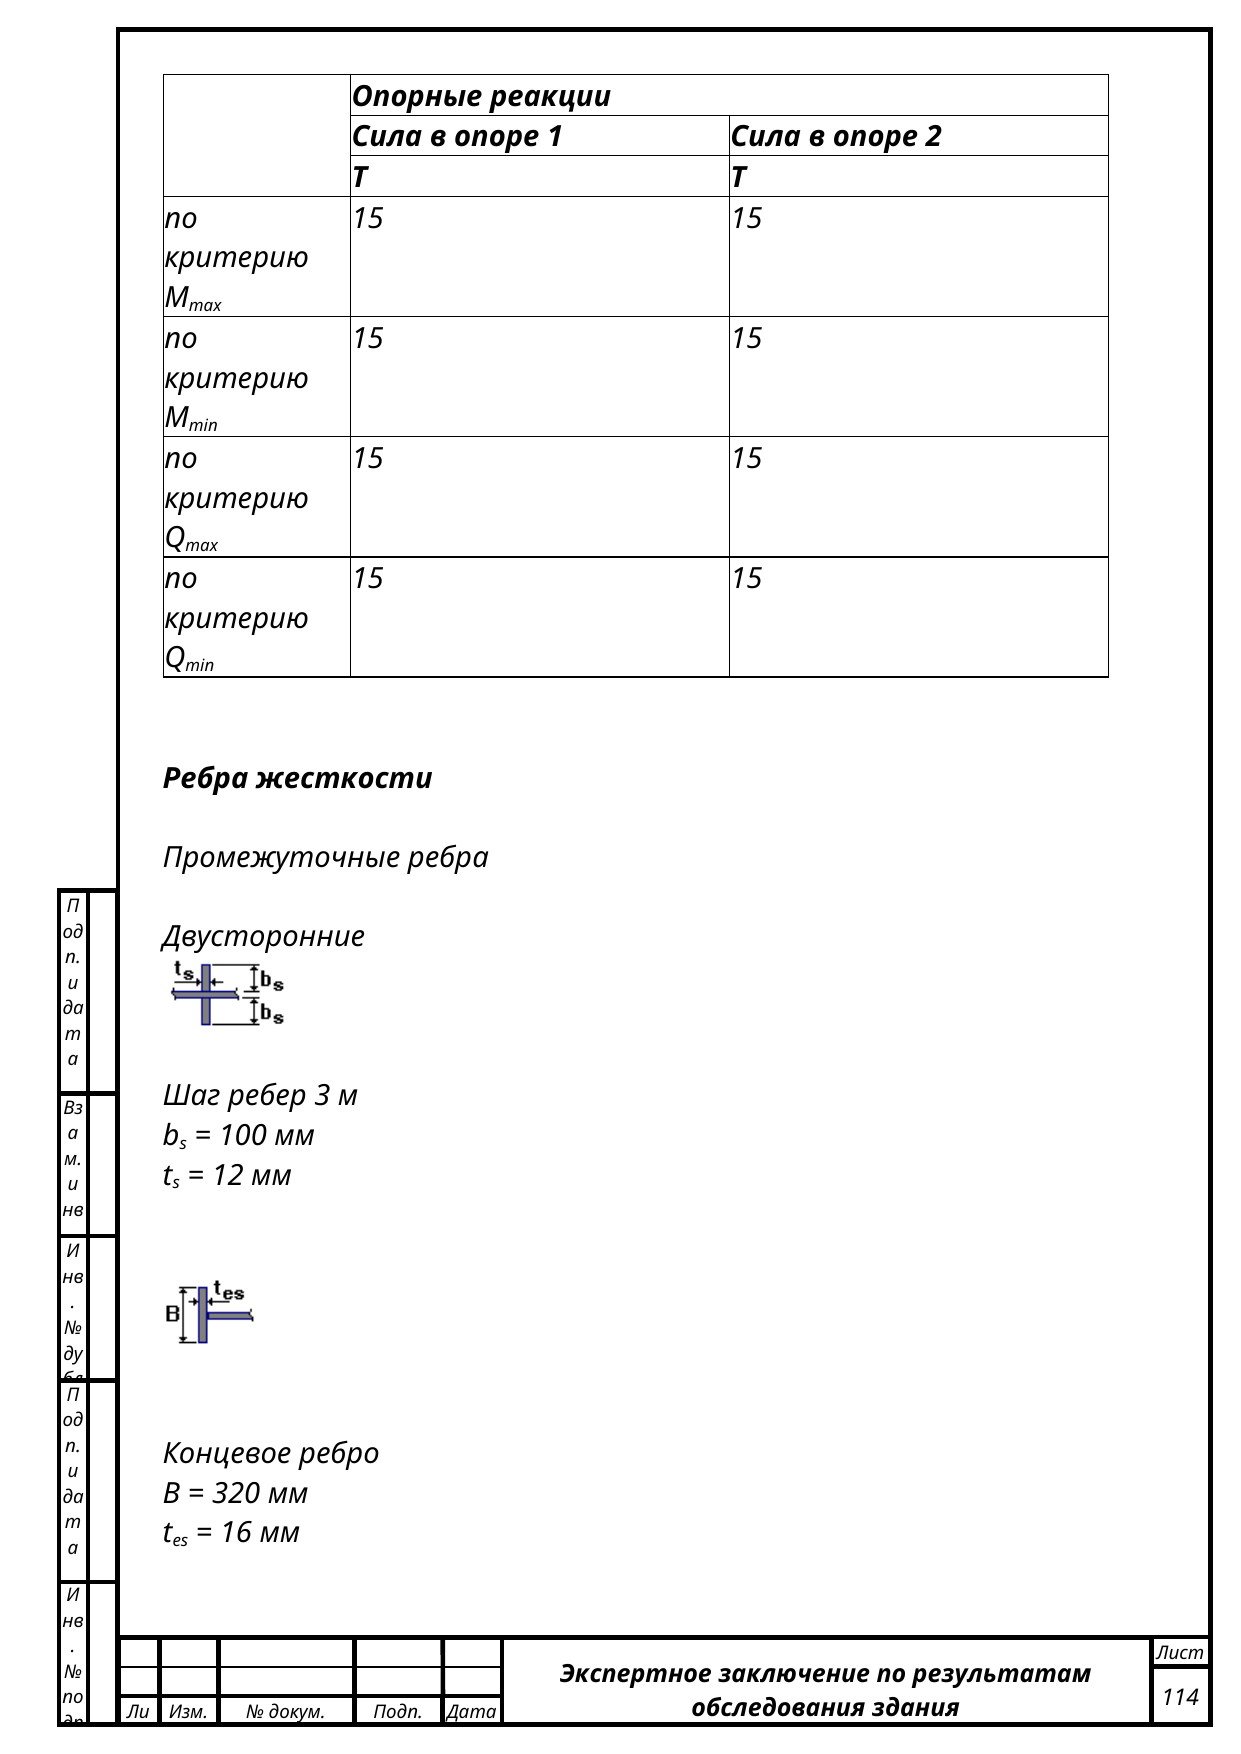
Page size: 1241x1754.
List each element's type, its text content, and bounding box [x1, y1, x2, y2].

table_header [164, 75, 350, 196]
table_cell Сила в опоре 1 [351, 116, 729, 155]
table_cell 15 [730, 558, 1108, 676]
table_cell по критерию Mmin [164, 317, 350, 436]
text Концевое ребро [162, 1432, 1181, 1472]
table_cell 15 [351, 558, 729, 676]
text Ребра жесткости [162, 757, 1181, 797]
table_cell 15 [351, 437, 729, 556]
picture [162, 955, 293, 1035]
text ts = 12 мм [162, 1154, 1181, 1194]
text Двусторонние [162, 916, 1181, 955]
table_cell 15 [730, 197, 1108, 316]
picture [162, 1273, 260, 1353]
table_cell по критерию Mmax [164, 197, 350, 316]
table_cell Сила в опоре 2 [730, 116, 1108, 155]
text Шаг ребер 3 м [162, 1075, 1181, 1114]
table_cell Т [351, 156, 729, 196]
table_cell по критерию Qmin [164, 558, 350, 676]
table_cell 15 [351, 317, 729, 436]
text Промежуточные ребра [162, 836, 1181, 876]
text bs = 100 мм [162, 1114, 1181, 1154]
table_cell Т [730, 156, 1108, 196]
table_cell по критерию Qmax [164, 437, 350, 556]
table_cell 15 [351, 197, 729, 316]
text tes = 16 мм [162, 1512, 1181, 1551]
table_header Опорные реакции [351, 75, 1108, 114]
table_cell 15 [730, 437, 1108, 556]
table_cell 15 [730, 317, 1108, 436]
text B = 320 мм [162, 1472, 1181, 1512]
